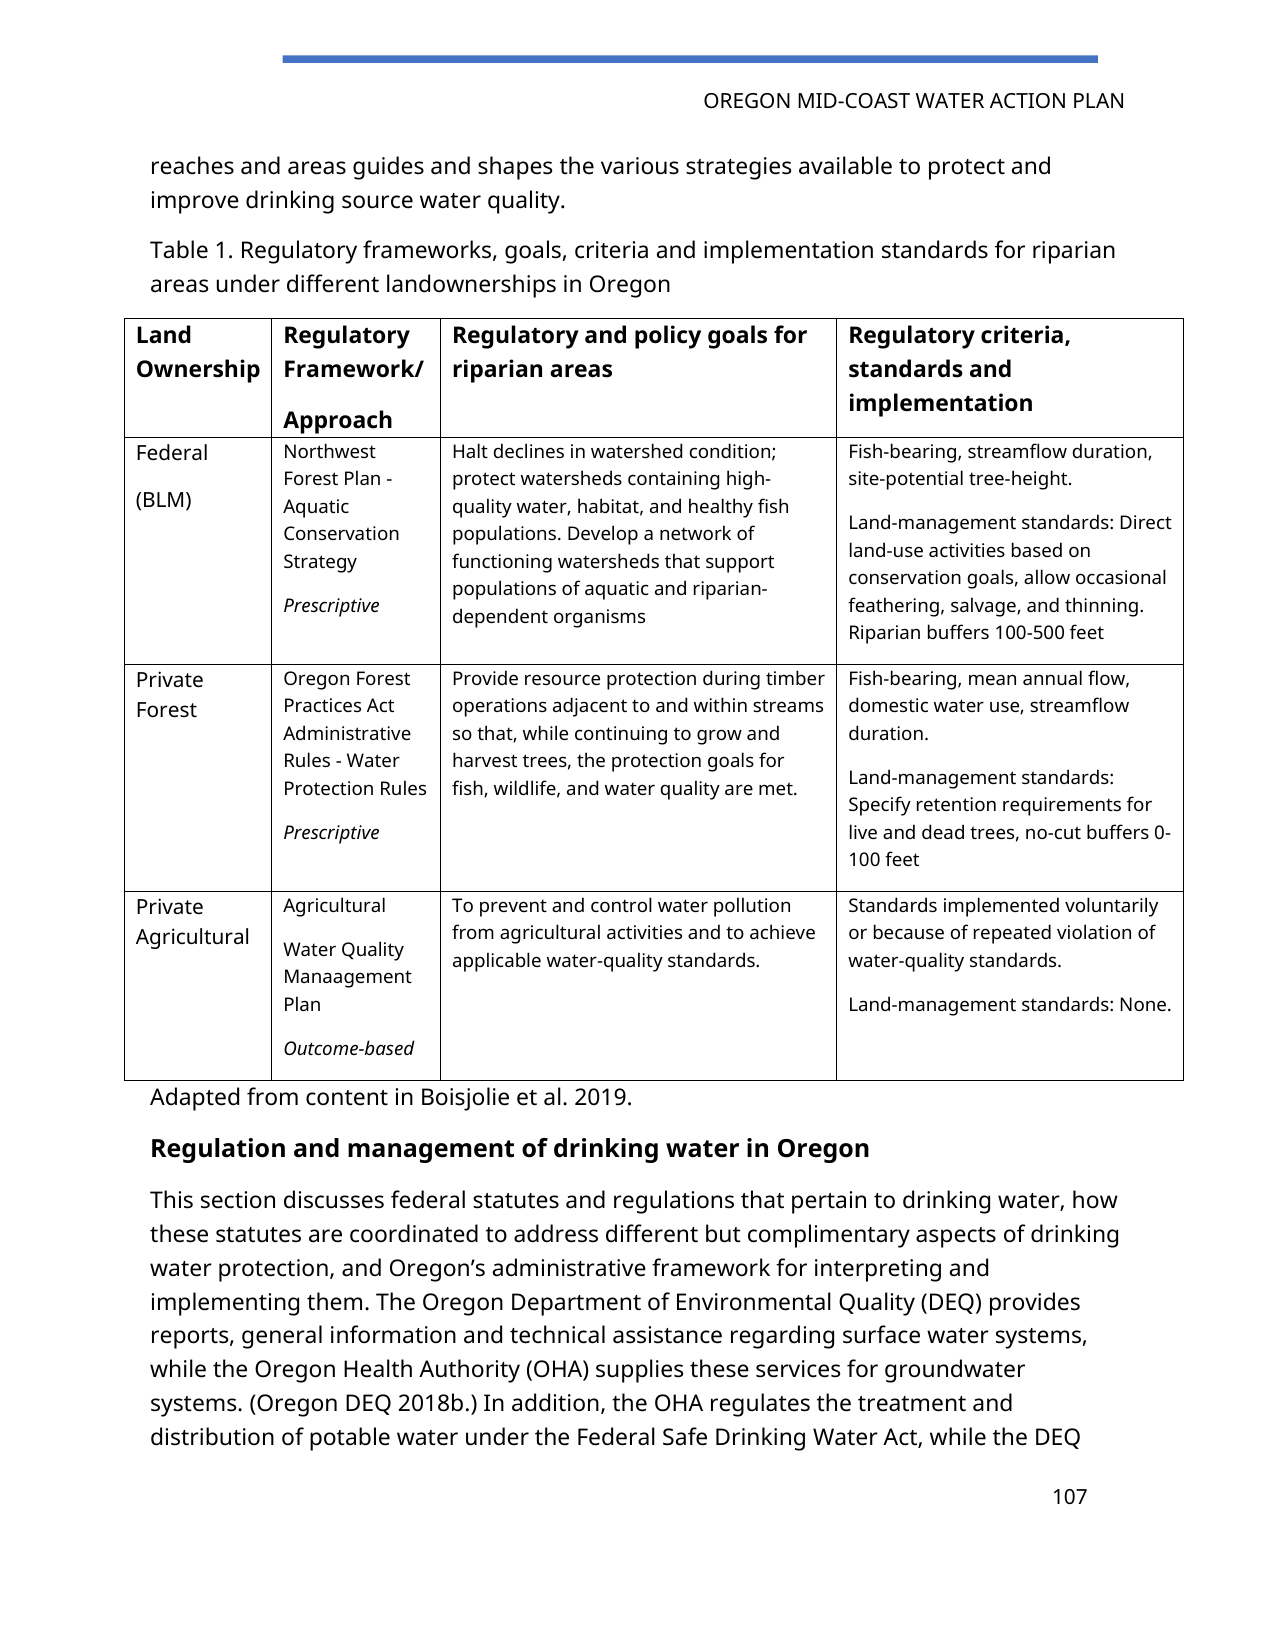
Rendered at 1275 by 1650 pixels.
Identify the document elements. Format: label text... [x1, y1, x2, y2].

table_cell Halt declines in watershed condition; protect watersheds containing high-quality water, habitat, and healthy fish populations. Develop a network of functioning watersheds that support populations of aquatic and riparian-dependent organisms [441, 438, 836, 664]
table_cell Agricultural Water Quality Manaagement Plan Outcome-based [272, 892, 440, 1079]
text Table 1. Regulatory frameworks, goals, criteria and implementation standards for riparian areas under different landownerships in Oregon [150, 234, 1125, 299]
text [150, 1184, 1125, 1452]
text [150, 150, 1125, 215]
table_header Regulatory and policy goals for riparian areas [441, 319, 836, 437]
table_cell To prevent and control water pollution from agricultural activities and to achieve applicable water-quality standards. [441, 892, 836, 1079]
text Regulation and management of drinking water in Oregon [150, 1131, 1125, 1165]
table_cell Fish-bearing, mean annual flow, domestic water use, streamflow duration. Land-management standards: Specify retention requirements for live and dead trees, no-cut buffers 0-100 feet [837, 665, 1183, 891]
table_cell Oregon Forest Practices Act Administrative Rules - Water Protection Rules Prescriptive [272, 665, 440, 891]
table_cell Northwest Forest Plan - Aquatic Conservation Strategy Prescriptive [272, 438, 440, 664]
table_header Land Ownership [125, 319, 271, 437]
table_cell Fish-bearing, streamflow duration, site-potential tree-height. Land-management standards: Direct land-use activities based on conservation goals, allow occasional feathering, salvage, and thinning. Riparian buffers 100-500 feet [837, 438, 1183, 664]
table_cell Federal (BLM) [125, 438, 271, 664]
table_header Regulatory criteria, standards and implementation [837, 319, 1183, 437]
text Adapted from content in Boisjolie et al. 2019. [150, 1081, 1125, 1112]
table_cell Private Agricultural [125, 892, 271, 1079]
table_header Regulatory Framework/ Approach [272, 319, 440, 437]
table_cell Standards implemented voluntarily or because of repeated violation of water-quality standards. Land-management standards: None. [837, 892, 1183, 1079]
table_cell Private Forest [125, 665, 271, 891]
table_cell Provide resource protection during timber operations adjacent to and within streams so that, while continuing to grow and harvest trees, the protection goals for fish, wildlife, and water quality are met. [441, 665, 836, 891]
